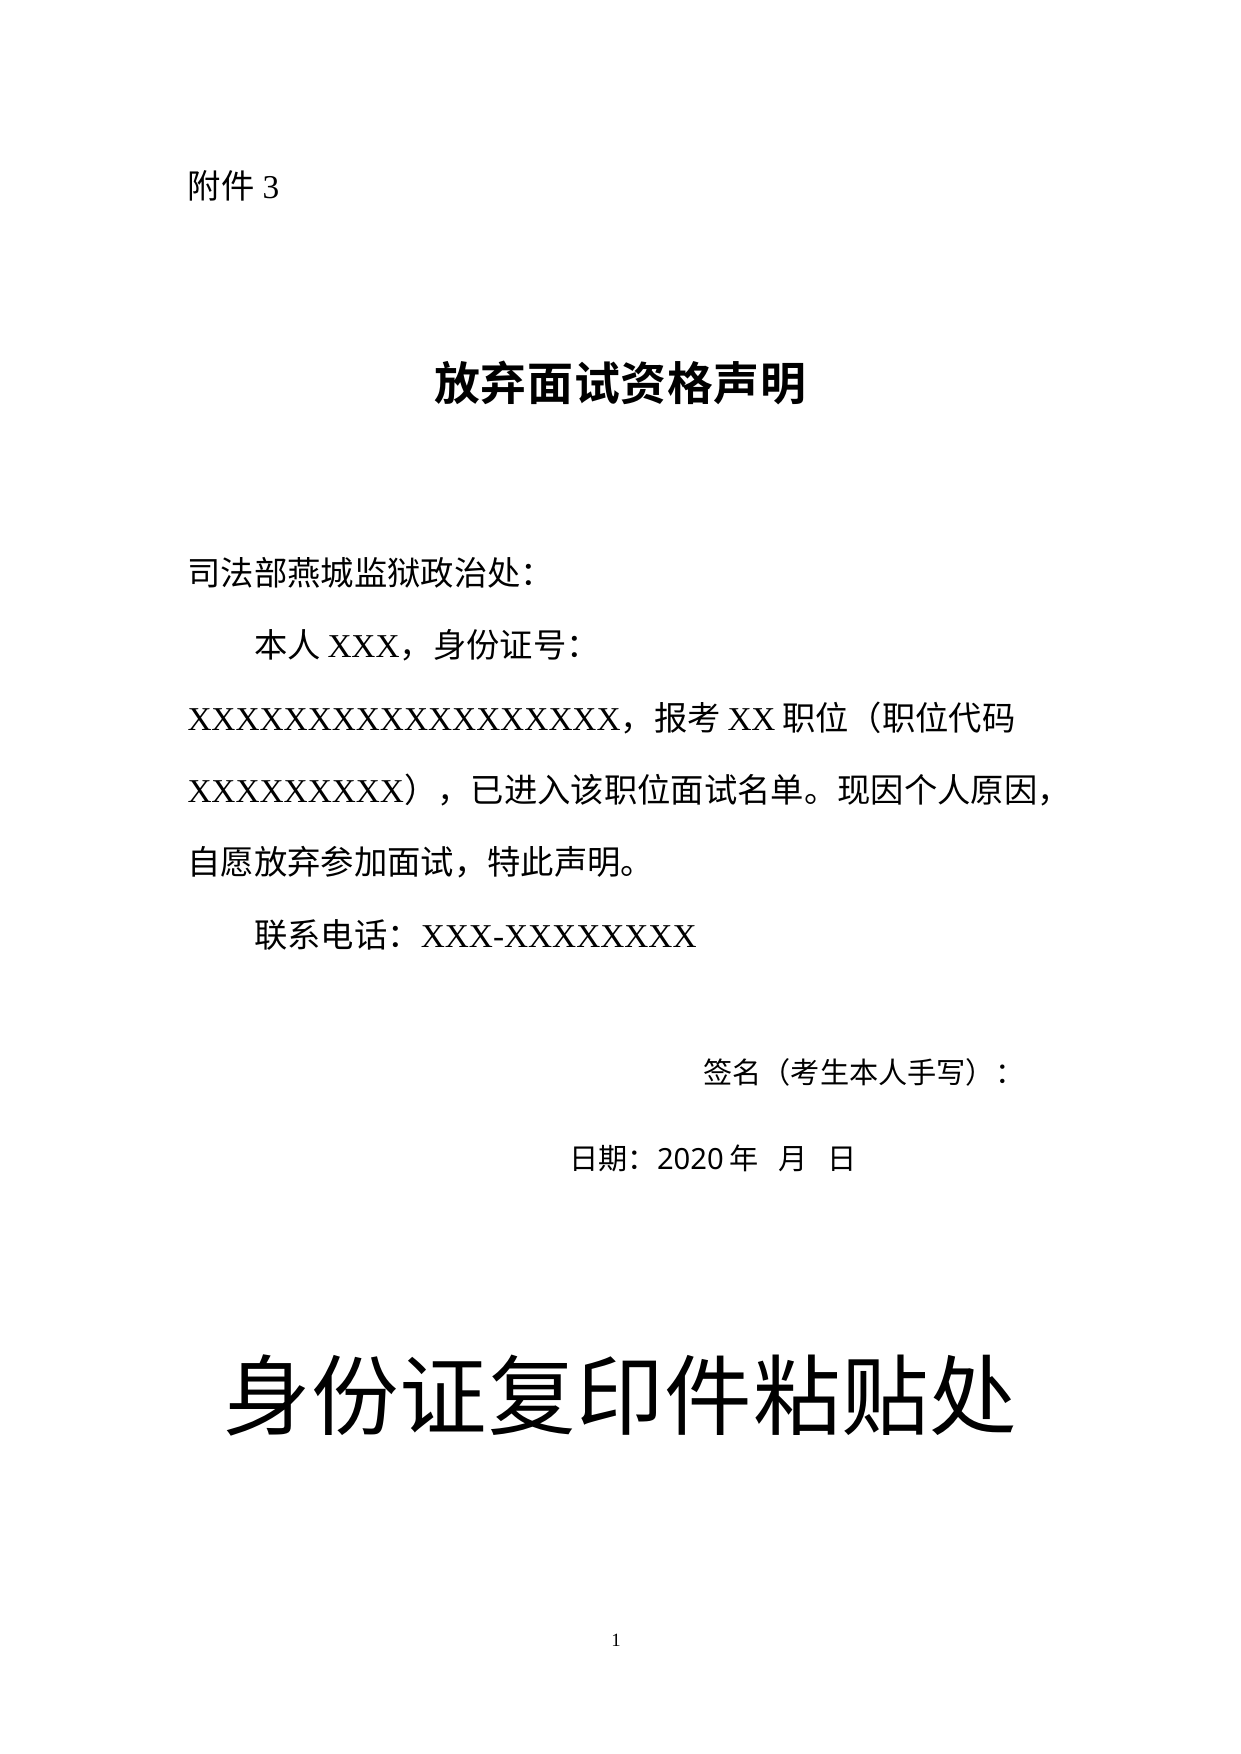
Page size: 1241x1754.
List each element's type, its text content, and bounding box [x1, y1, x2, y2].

text 日期：2020年 月 日 [187, 1124, 1053, 1189]
text 司法部燕城监狱政治处： [187, 547, 1053, 595]
text 身份证复印件粘贴处 [187, 1325, 1053, 1455]
text 放弃面试资格声明 [187, 332, 1053, 429]
text 签名（考生本人手写）： [187, 1038, 1024, 1103]
text 联系电话：XXX-XXXXXXXX [187, 908, 1053, 957]
text 附件3 [187, 152, 1053, 217]
text 本人XXX，身份证号：XXXXXXXXXXXXXXXXXX，报考XX职位（职位代码XXXXXXXXX），已进入该职位面试名单。现因个人原因，自愿放弃参加面试，特此声明。 [187, 619, 1053, 884]
